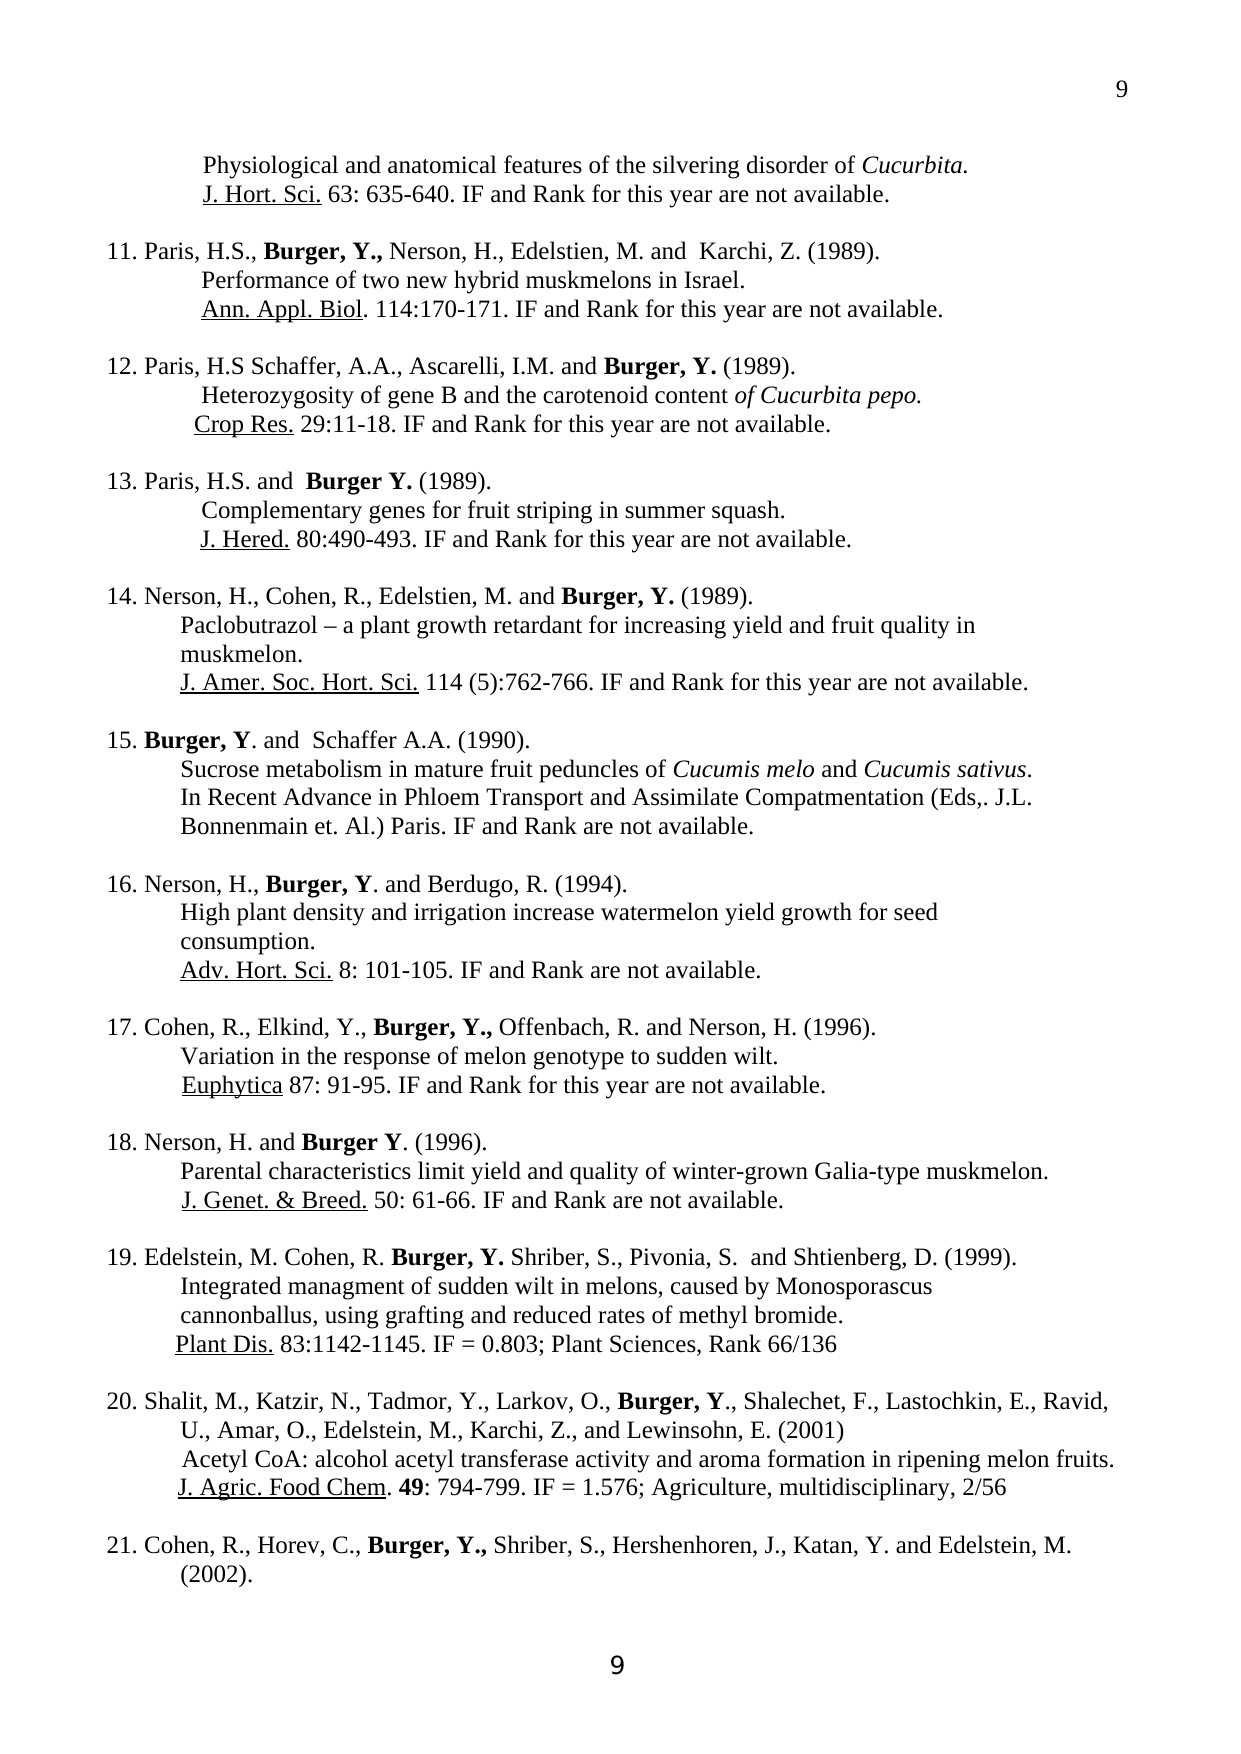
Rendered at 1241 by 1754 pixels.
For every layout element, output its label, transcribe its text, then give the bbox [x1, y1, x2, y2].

text 16. Nerson, H., Burger, Y. and Berdugo, R. (1994). [106, 869, 1039, 897]
text Acetyl CoA: alcohol acetyl transferase activity and aroma formation in ripening melon fruits. [165, 1444, 1128, 1472]
text J. Hort. Sci. 63: 635-640. IF and Rank for this year are not available. [106, 179, 1128, 207]
text Performance of two new hybrid muskmelons in Israel. [106, 265, 1039, 294]
text 12. Paris, H.S Schaffer, A.A., Ascarelli, I.M. and Burger, Y. (1989). [106, 351, 1039, 380]
text Paclobutrazol – a plant growth retardant for increasing yield and fruit quality in muskmelon. [106, 610, 1039, 667]
text Ann. Appl. Biol. 114:170-171. IF and Rank for this year are not available. [106, 294, 1039, 322]
text 20. Shalit, M., Katzir, N., Tadmor, Y., Larkov, O., Burger, Y., Shalechet, F., Lastochkin, E., Ravid, U., Amar, O., Edelstein, M., Karchi, Z., and Lewinsohn, E. (2001) [106, 1386, 1128, 1444]
text Variation in the response of melon genotype to sudden wilt. [92, 1041, 1039, 1070]
text Heterozygosity of gene B and the carotenoid content of Cucurbita pepo. [106, 380, 1039, 409]
text Sucrose metabolism in mature fruit peduncles of Cucumis melo and Cucumis sativus. [106, 754, 1128, 782]
text 19. Edelstein, M. Cohen, R. Burger, Y. Shriber, S., Pivonia, S. and Shtienberg, D. (1999). [106, 1242, 1123, 1271]
text 13. Paris, H.S. and Burger Y. (1989). [106, 466, 1039, 495]
text Complementary genes for fruit striping in summer squash. [106, 495, 1128, 524]
text Euphytica 87: 91-95. IF and Rank for this year are not available. [106, 1070, 1039, 1099]
text Parental characteristics limit yield and quality of winter-grown Galia-type muskmelon. [106, 1156, 1128, 1185]
text High plant density and irrigation increase watermelon yield growth for seed consumption. [92, 897, 1039, 955]
text J. Agric. Food Chem. 49: 794-799. IF = 1.576; Agriculture, multidisciplinary, 2/56 [177, 1472, 1128, 1501]
text Plant Dis. 83:1142-1145. IF = 0.803; Plant Sciences, Rank 66/136 [106, 1329, 1039, 1357]
text 17. Cohen, R., Elkind, Y., Burger, Y., Offenbach, R. and Nerson, H. (1996). [106, 1012, 1039, 1041]
text 11. Paris, H.S., Burger, Y., Nerson, H., Edelstien, M. and Karchi, Z. (1989). [106, 236, 1039, 265]
text J. Genet. & Breed. 50: 61-66. IF and Rank are not available. [106, 1185, 1039, 1214]
text Integrated managment of sudden wilt in melons, caused by Monosporascus cannonballus, using grafting and reduced rates of methyl bromide. [106, 1271, 1039, 1329]
text 18. Nerson, H. and Burger Y. (1996). [106, 1127, 1128, 1156]
text Crop Res. 29:11-18. IF and Rank for this year are not available. [106, 409, 1039, 437]
text In Recent Advance in Phloem Transport and Assimilate Compatmentation (Eds,. J.L. Bonnenmain et. Al.) Paris. IF and Rank are not available. [180, 782, 1039, 840]
text 15. Burger, Y. and Schaffer A.A. (1990). [106, 725, 1128, 754]
text 14. Nerson, H., Cohen, R., Edelstien, M. and Burger, Y. (1989). [106, 581, 1039, 610]
text Adv. Hort. Sci. 8: 101-105. IF and Rank are not available. [106, 955, 1039, 984]
text J. Hered. 80:490-493. IF and Rank for this year are not available. [106, 524, 1039, 552]
text 21. Cohen, R., Horev, C., Burger, Y., Shriber, S., Hershenhoren, J., Katan, Y. and Edelstein, M. (2002). [106, 1530, 1128, 1587]
text J. Amer. Soc. Hort. Sci. 114 (5):762-766. IF and Rank for this year are not available. [106, 667, 1039, 696]
text Physiological and anatomical features of the silvering disorder of Cucurbita. [106, 150, 1128, 179]
